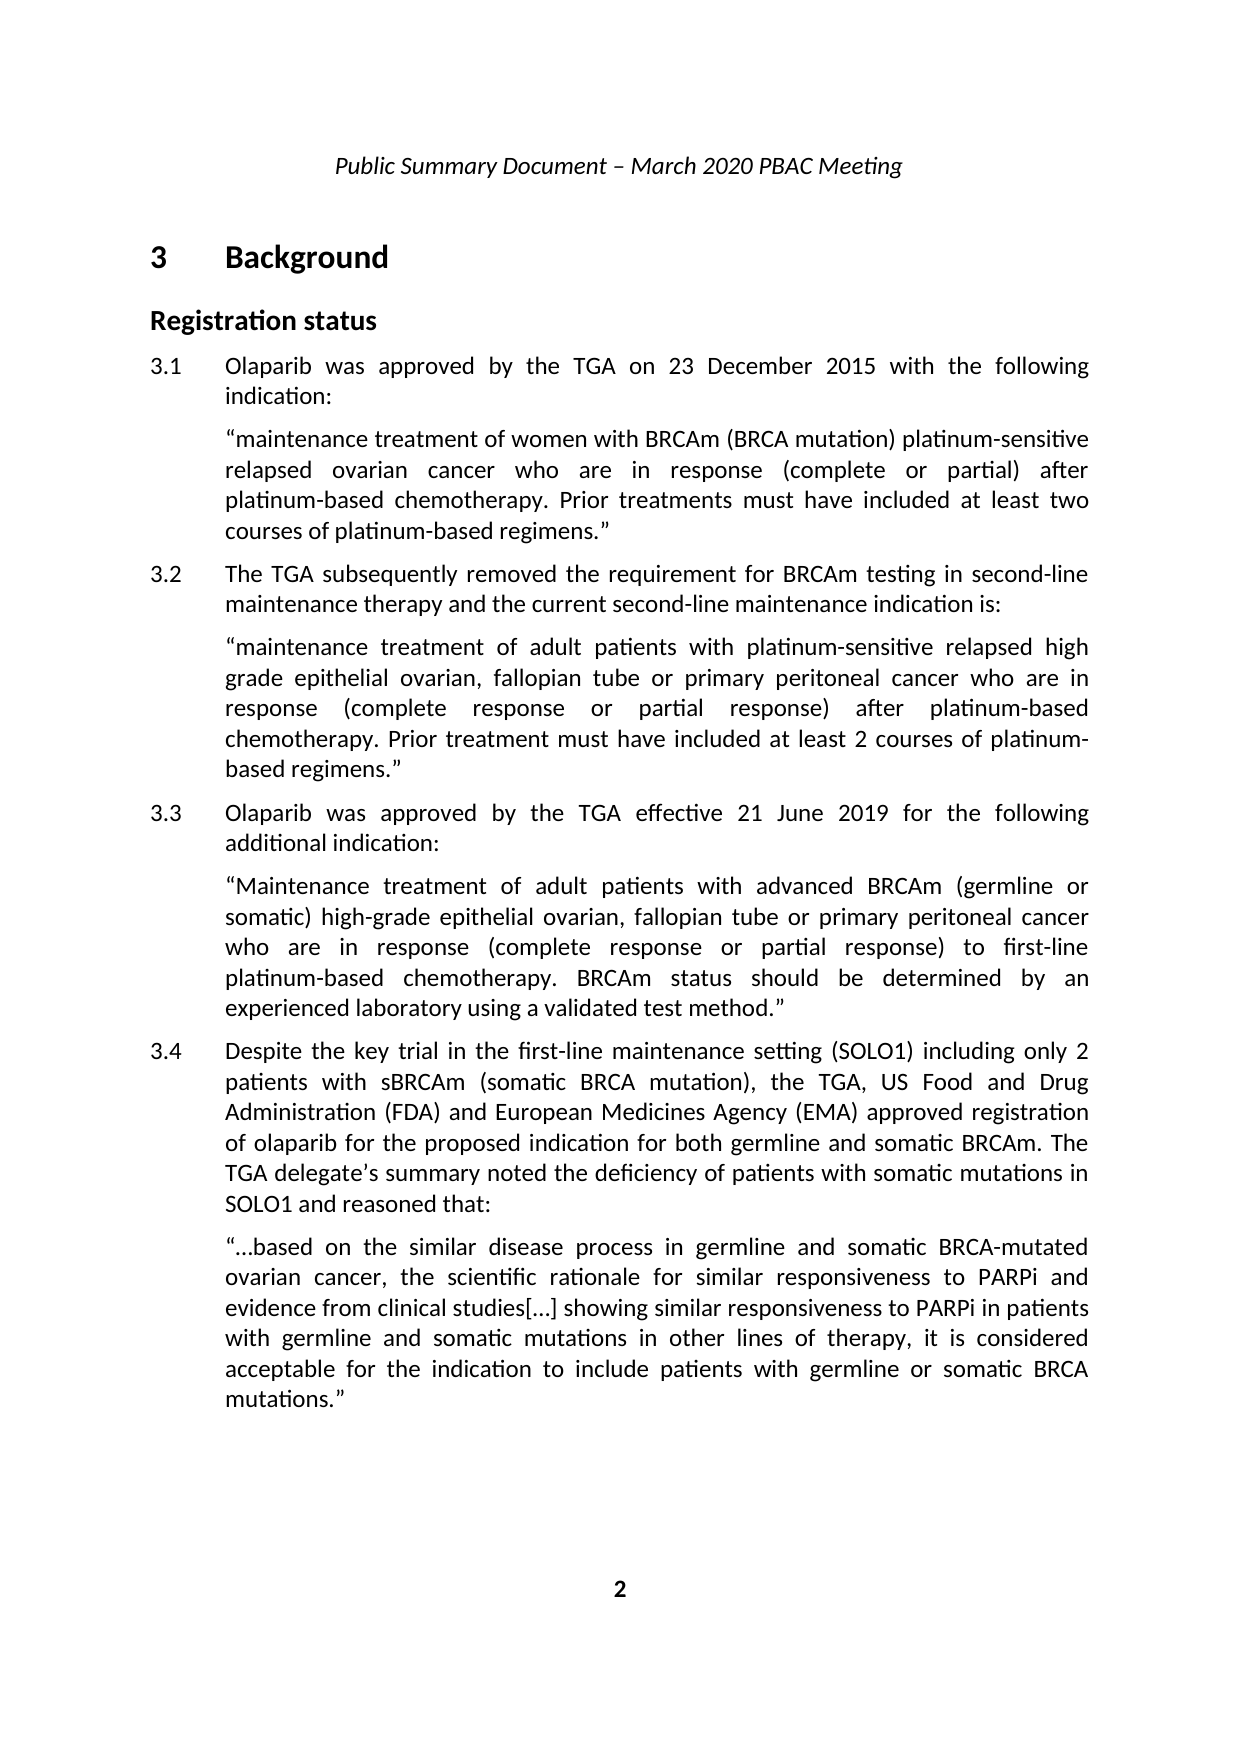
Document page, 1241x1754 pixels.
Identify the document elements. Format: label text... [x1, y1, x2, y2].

list “maintenance treatment of women with BRCAm (BRCA mutation) platinum-sensitive relapsed ovarian cancer who are in response (complete or partial) after platinum-based chemotherapy. Prior treatments must have included at least two courses of platinum-based regimens.” [225, 423, 1090, 546]
text Background [150, 236, 1090, 277]
list “maintenance treatment of adult patients with platinum-sensitive relapsed high grade epithelial ovarian, fallopian tube or primary peritoneal cancer who are in response (complete response or partial response) after platinum-based chemotherapy. Prior treatment must have included at least 2 courses of platinum-based regimens.” [225, 632, 1090, 784]
list “…based on the similar disease process in germline and somatic BRCA-mutated ovarian cancer, the scientific rationale for similar responsiveness to PARPi and evidence from clinical studies[…] showing similar responsiveness to PARPi in patients with germline and somatic mutations in other lines of therapy, it is considered acceptable for the indication to include patients with germline or somatic BRCA mutations.” [225, 1231, 1090, 1414]
text Olaparib was approved by the TGA on 23 December 2015 with the following indication: [150, 350, 1090, 411]
text Despite the key trial in the first-line maintenance setting (SOLO1) including only 2 patients with sBRCAm (somatic BRCA mutation), the TGA, US Food and Drug Administration (FDA) and European Medicines Agency (EMA) approved registration of olaparib for the proposed indication for both germline and somatic BRCAm. The TGA delegate’s summary noted the deficiency of patients with somatic mutations in SOLO1 and reasoned that: [150, 1035, 1090, 1218]
text The TGA subsequently removed the requirement for BRCAm testing in second-line maintenance therapy and the current second-line maintenance indication is: [150, 558, 1090, 619]
text Olaparib was approved by the TGA effective 21 June 2019 for the following additional indication: [150, 797, 1090, 858]
subtitle Registration status [150, 302, 1090, 337]
list “Maintenance treatment of adult patients with advanced BRCAm (germline or somatic) high-grade epithelial ovarian, fallopian tube or primary peritoneal cancer who are in response (complete response or partial response) to first-line platinum-based chemotherapy. BRCAm status should be determined by an experienced laboratory using a validated test method.” [225, 870, 1090, 1023]
